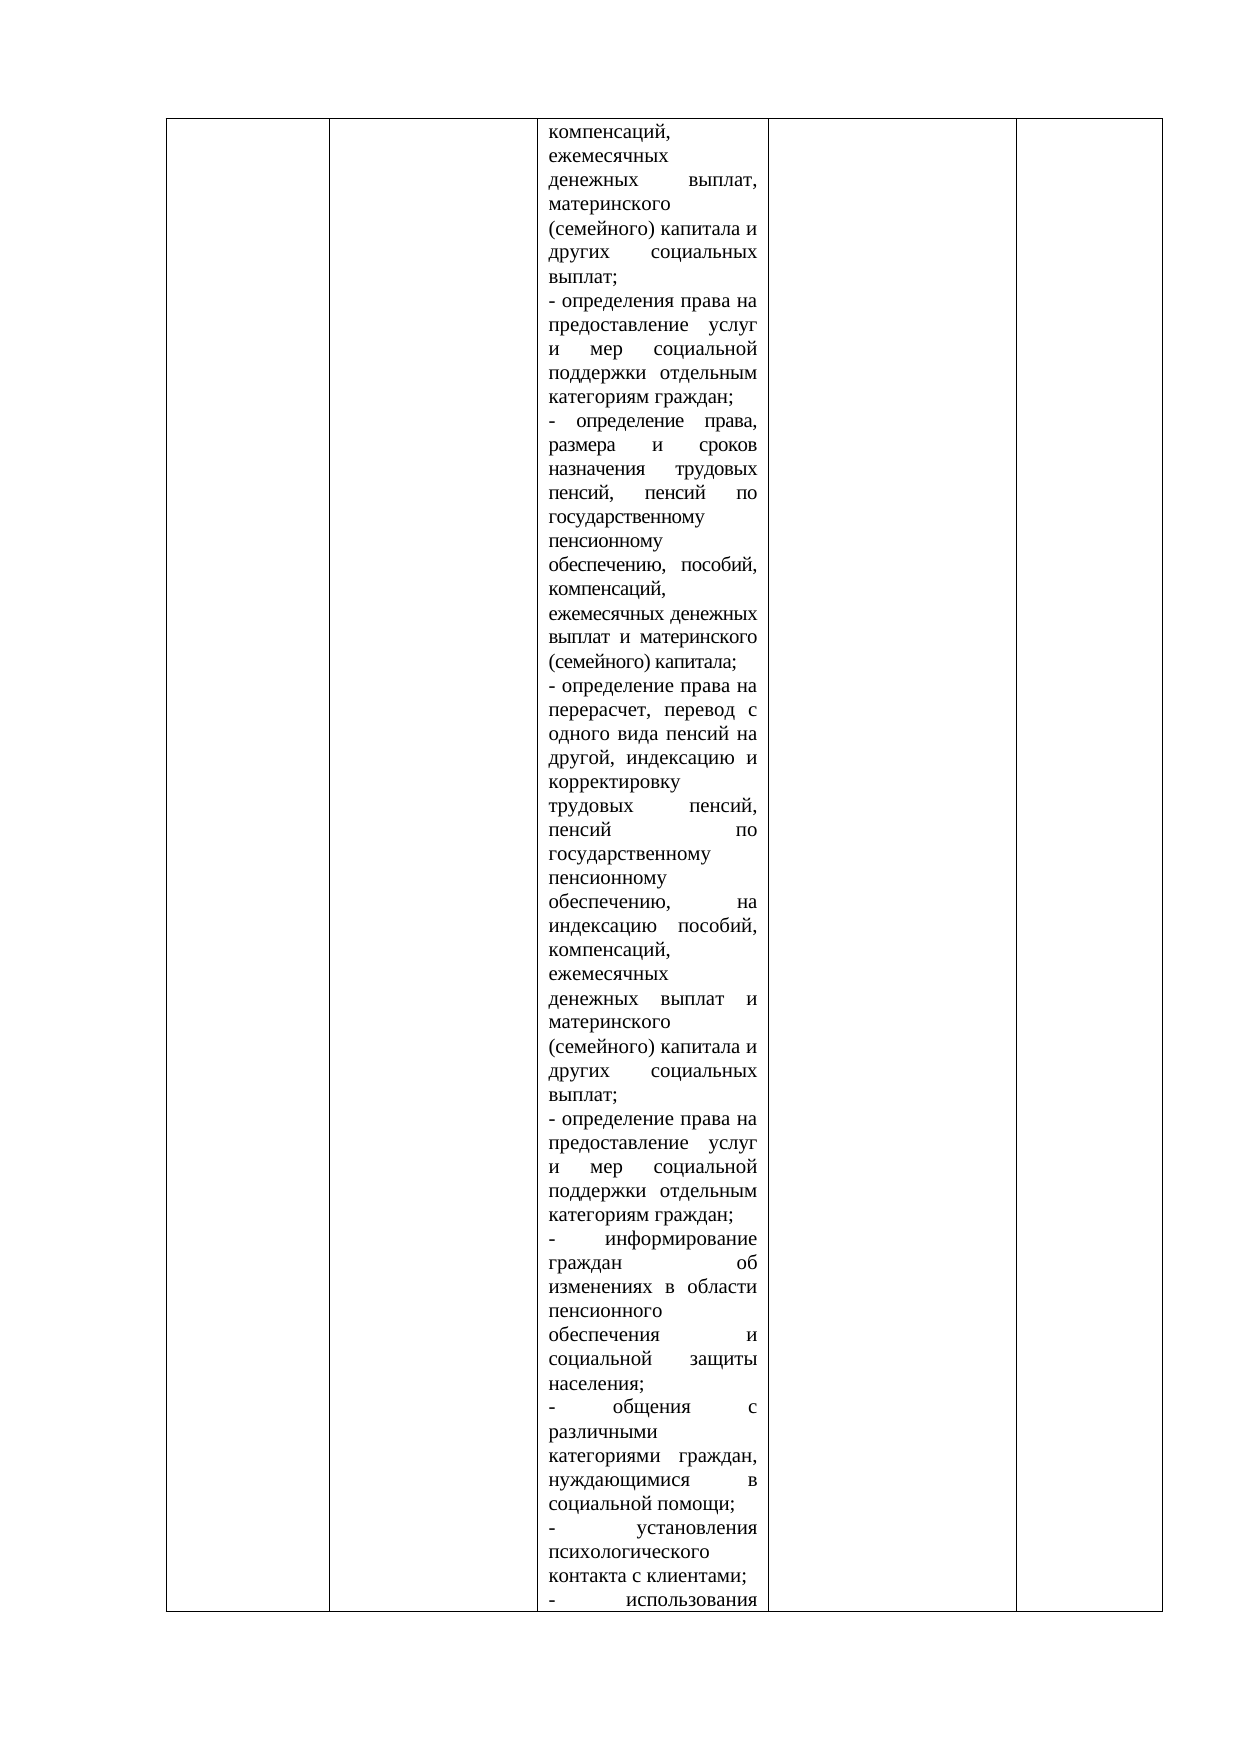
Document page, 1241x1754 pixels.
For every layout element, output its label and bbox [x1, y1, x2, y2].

table_cell [769, 119, 1016, 1611]
table_cell [1017, 119, 1162, 1611]
